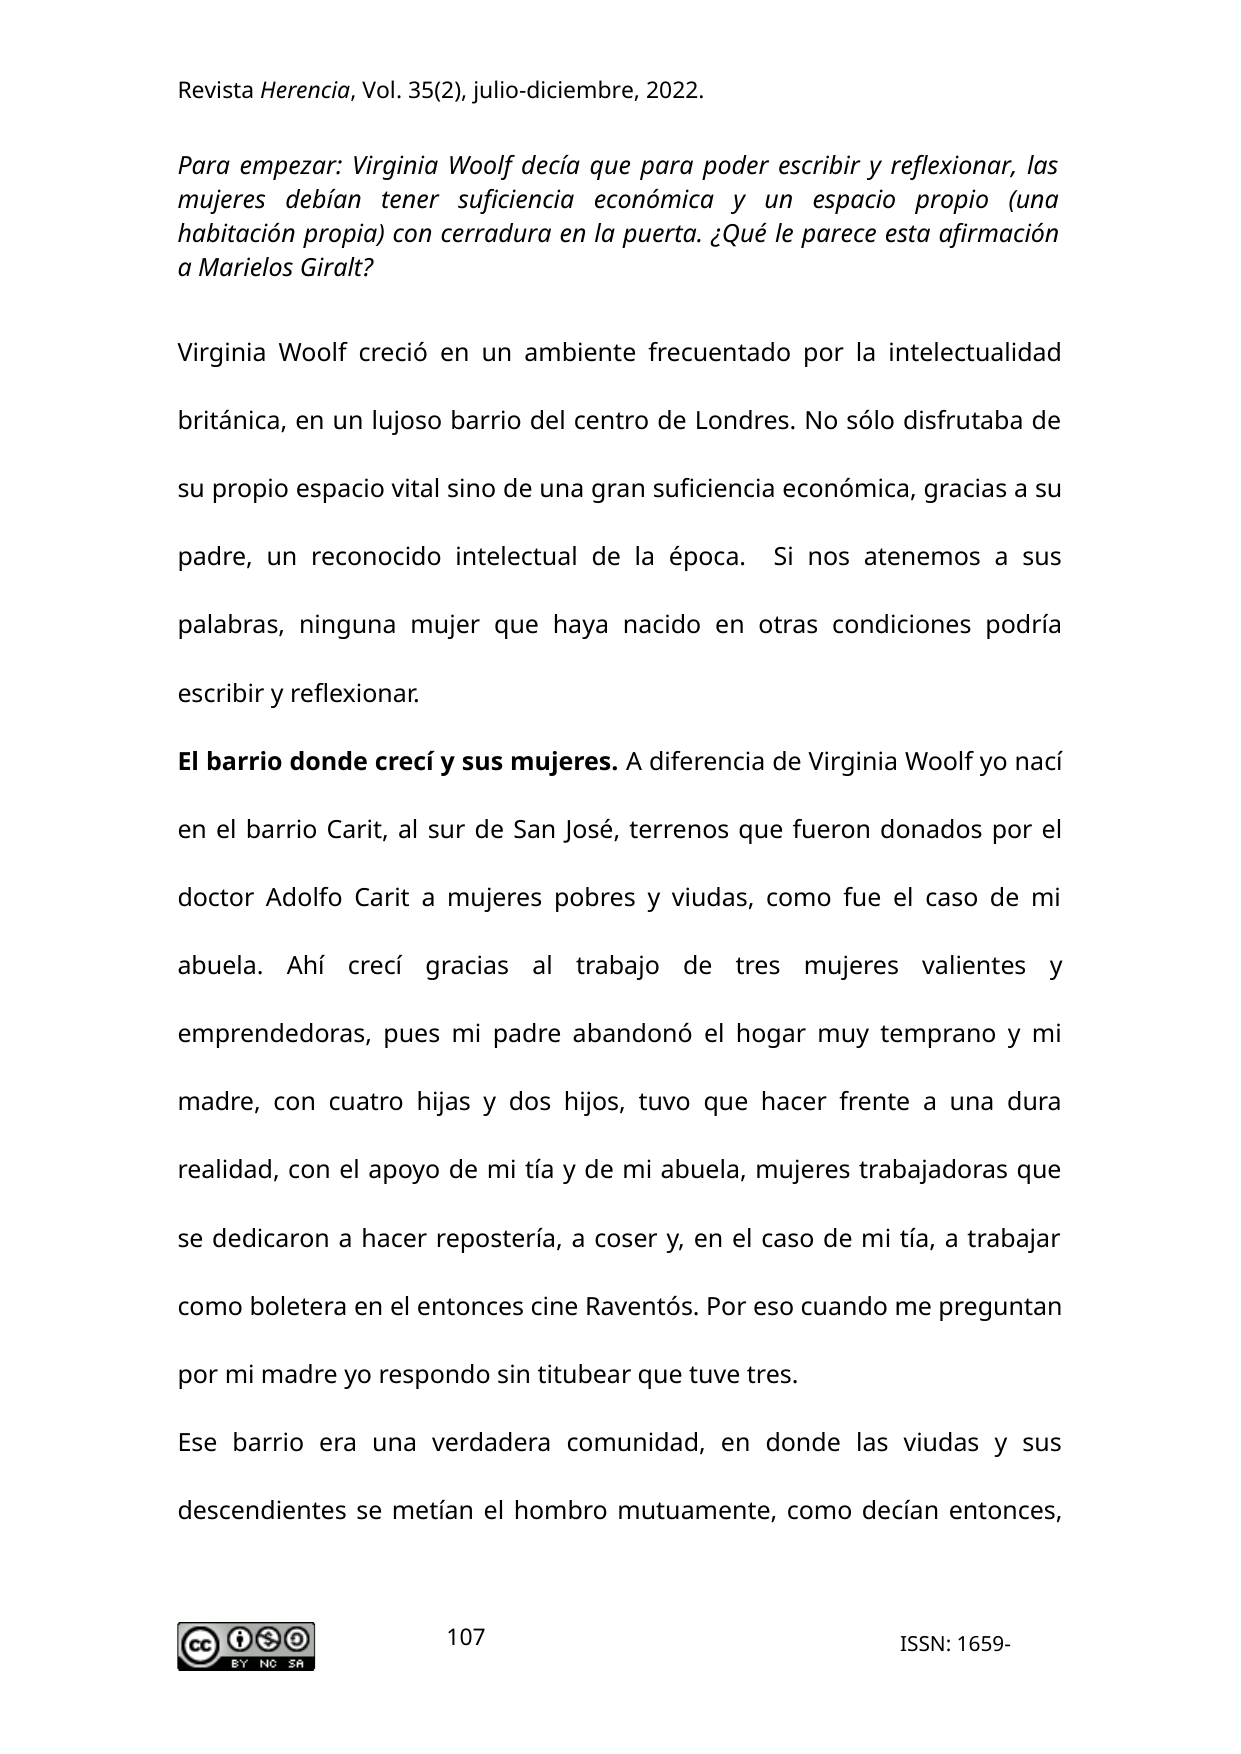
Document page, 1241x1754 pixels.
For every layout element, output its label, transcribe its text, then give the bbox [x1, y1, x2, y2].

text Virginia Woolf creció en un ambiente frecuentado por la intelectualidad británica, en un lujoso barrio del centro de Londres. No sólo disfrutaba de su propio espacio vital sino de una gran suficiencia económica, gracias a su padre, un reconocido intelectual de la época. Si nos atenemos a sus palabras, ninguna mujer que haya nacido en otras condiciones podría escribir y reflexionar. [177, 334, 1063, 709]
text Para empezar: Virginia Woolf decía que para poder escribir y reflexionar, las mujeres debían tener suficiencia económica y un espacio propio (una habitación propia) con cerradura en la puerta. ¿Qué le parece esta afirmación a Marielos Giralt? [177, 148, 1063, 284]
picture [177, 1622, 316, 1671]
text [177, 1424, 1063, 1527]
text El barrio donde crecí y sus mujeres. A diferencia de Virginia Woolf yo nací en el barrio Carit, al sur de San José, terrenos que fueron donados por el doctor Adolfo Carit a mujeres pobres y viudas, como fue el caso de mi abuela. Ahí crecí gracias al trabajo de tres mujeres valientes y emprendedoras, pues mi padre abandonó el hogar muy temprano y mi madre, con cuatro hijas y dos hijos, tuvo que hacer frente a una dura realidad, con el apoyo de mi tía y de mi abuela, mujeres trabajadoras que se dedicaron a hacer repostería, a coser y, en el caso de mi tía, a trabajar como boletera en el entonces cine Raventós. Por eso cuando me preguntan por mi madre yo respondo sin titubear que tuve tres. [177, 743, 1063, 1391]
